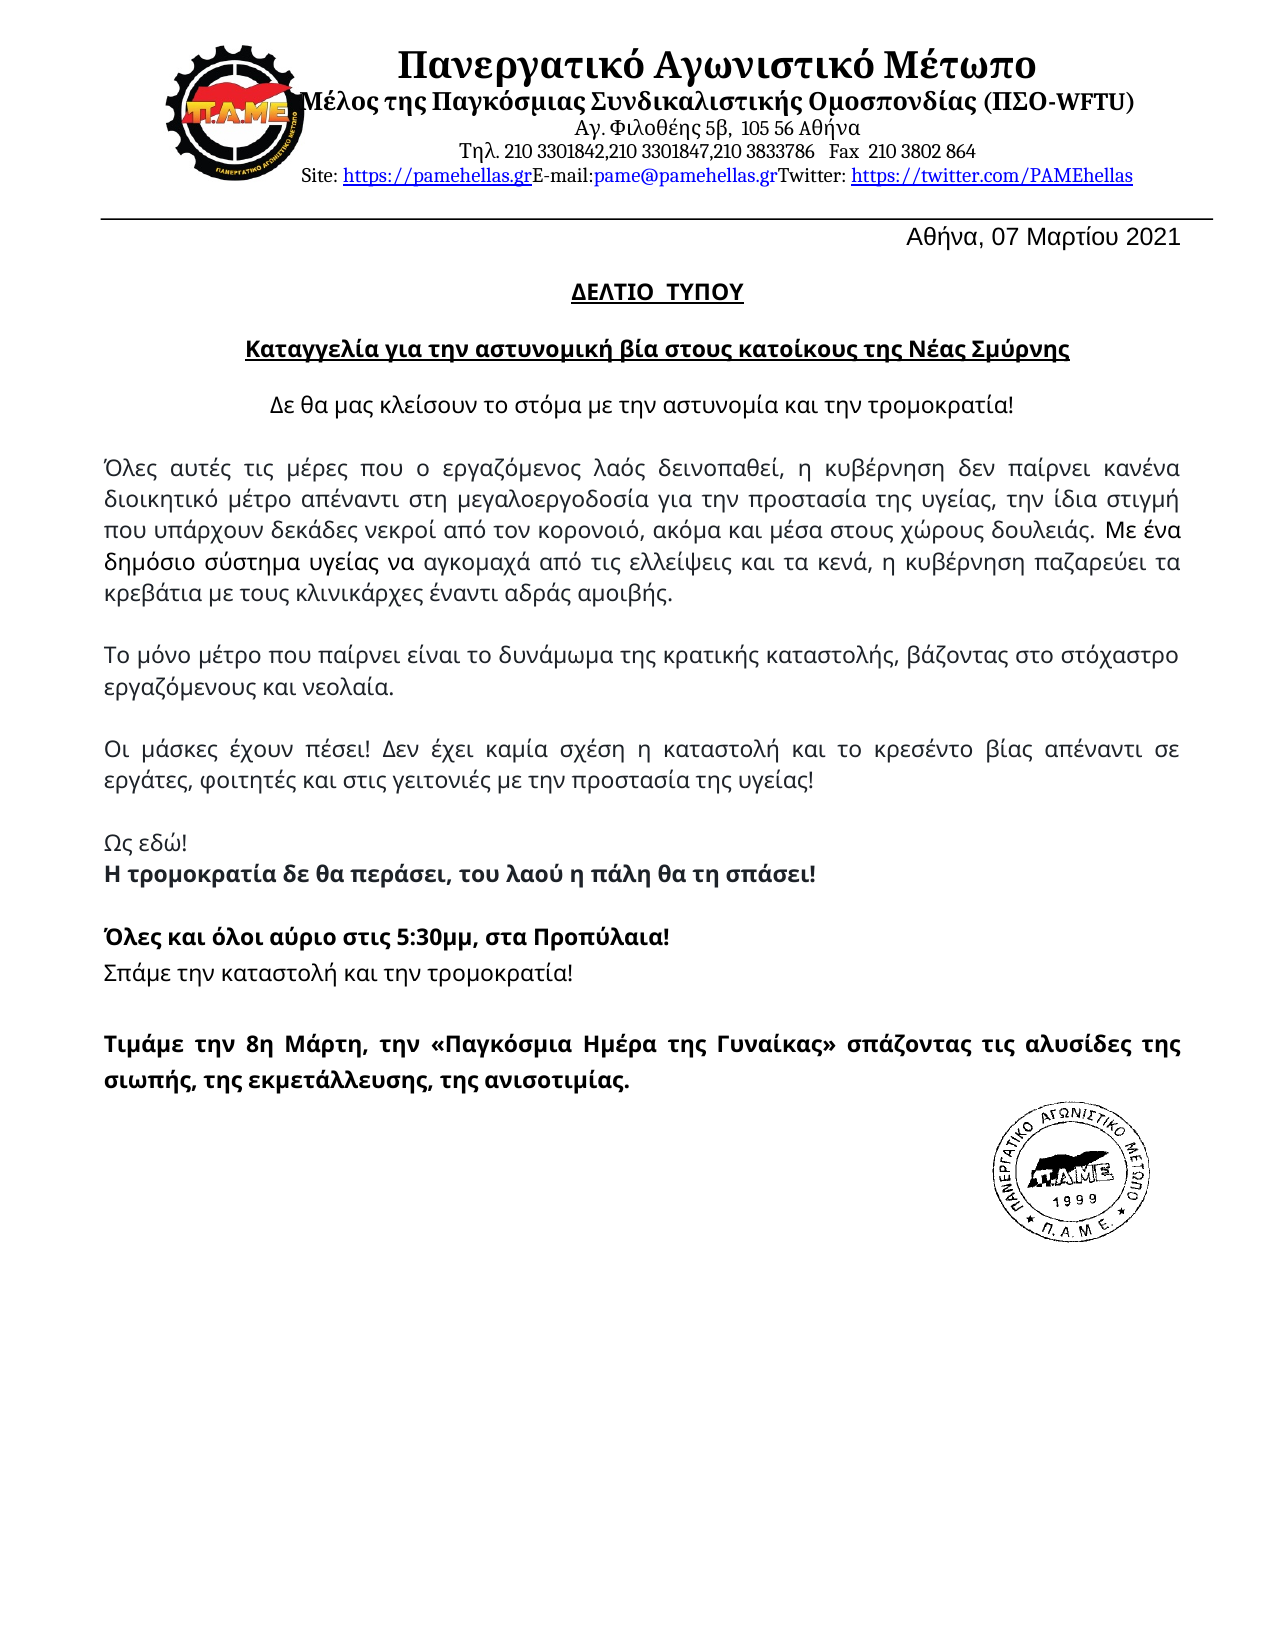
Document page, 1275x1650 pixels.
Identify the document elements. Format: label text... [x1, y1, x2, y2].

text Δε θα μας κλείσουν το στόμα με την αστυνομία και την τρομοκρατία! [103, 389, 1181, 421]
text Πανεργατικό Αγωνιστικό Μέτωπο [253, 44, 1181, 87]
text Όλες αυτές τις μέρες που ο εργαζόμενος λαός δεινοπαθεί, η κυβέρνηση δεν παίρνει κανένα διοικητικό μέτρο απέναντι στη μεγαλοεργοδοσία για την προστασία της υγείας, την ίδια στιγμή που υπάρχουν δεκάδες νεκροί από τον κορονοιό, ακόμα και μέσα στους χώρους δουλειάς. Με ένα δημόσιο σύστημα υγείας να αγκομαχά από τις ελλείψεις και τα κενά, η κυβέρνηση παζαρεύει τα κρεβάτια με τους κλινικάρχες έναντι αδράς αμοιβής. [103, 514, 1181, 608]
text Αθήνα, 07 Μαρτίου 2021 [103, 222, 1181, 251]
text ΔΕΛΤΙΟ ΤΥΠΟΥ [103, 276, 1181, 307]
text Οι μάσκες έχουν πέσει! Δεν έχει καμία σχέση η καταστολή και το κρεσέντο βίας απέναντι σε εργάτες, φοιτητές και στις γειτονιές με την προστασία της υγείας! [103, 733, 1181, 796]
text Η τρομοκρατία δε θα περάσει, του λαού η πάλη θα τη σπάσει! [103, 858, 1181, 889]
picture [160, 36, 312, 187]
text Ως εδώ! [103, 827, 1181, 858]
text Αγ. Φιλοθέης 5β, 105 56 Aθήνα [253, 116, 1181, 140]
text Site: https://pamehellas.grE-mail:pame@pamehellas.grTwitter: https://twitter.com/PAMEhellas [253, 164, 1181, 188]
text Όλες και όλοι αύριο στις 5:30μμ, στα Προπύλαια! [103, 921, 1181, 952]
text Σπάμε την καταστολή και την τρομοκρατία! [103, 957, 1181, 988]
picture [989, 1100, 1150, 1243]
text Καταγγελία για την αστυνομική βία στους κατοίκους της Νέας Σμύρνης [103, 333, 1181, 364]
text Τηλ. 210 3301842,210 3301847,210 3833786 Fax 210 3802 864 [253, 140, 1181, 164]
text Το μόνο μέτρο που παίρνει είναι το δυνάμωμα της κρατικής καταστολής, βάζοντας στο στόχαστρο εργαζόμενους και νεολαία. [103, 639, 1181, 702]
text Τιμάμε την 8η Μάρτη, την «Παγκόσμια Ημέρα της Γυναίκας» σπάζοντας τις αλυσίδες της σιωπής, της εκμετάλλευσης, της ανισοτιμίας. [103, 1028, 1181, 1096]
text Μέλος της Παγκόσμιας Συνδικαλιστικής Ομοσπονδίας (ΠΣΟ-WFTU) [253, 87, 1181, 116]
